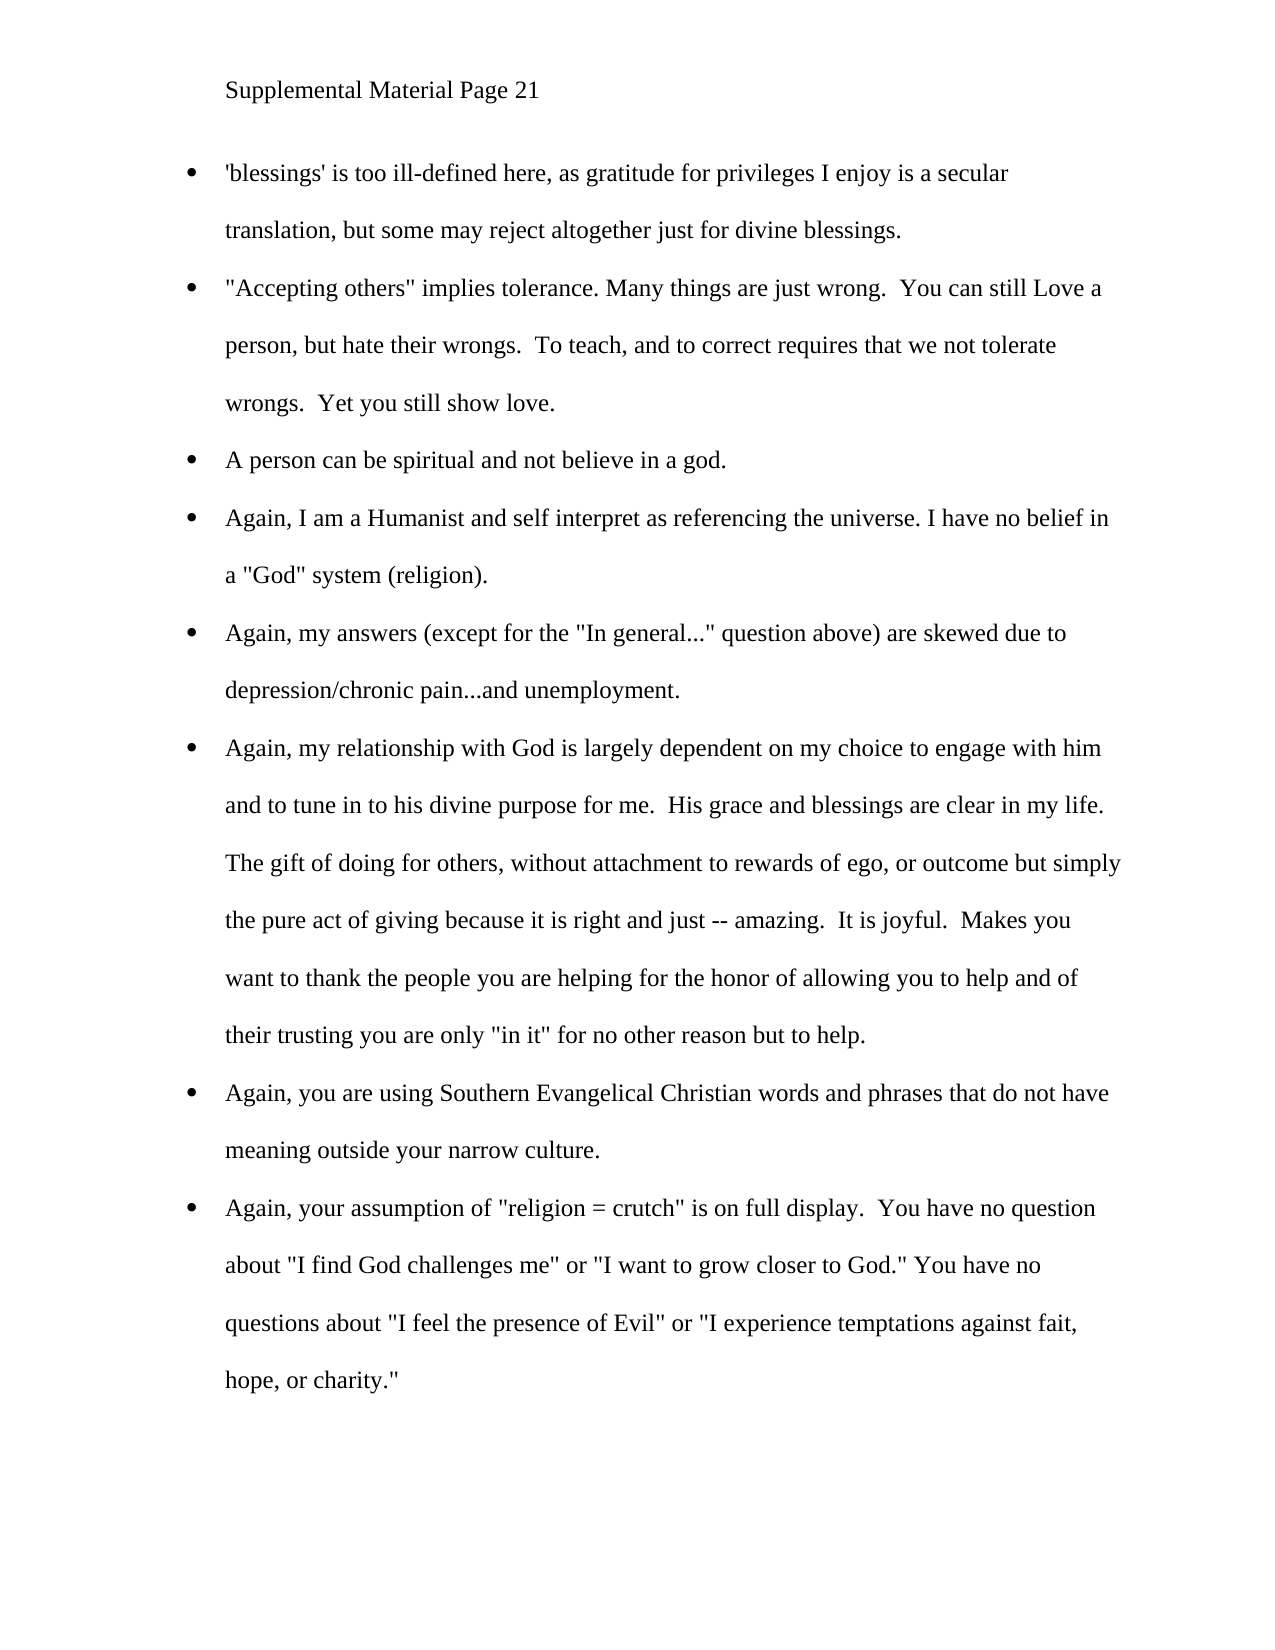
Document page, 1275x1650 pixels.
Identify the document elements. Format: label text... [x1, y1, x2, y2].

list 'blessings' is too ill-defined here, as gratitude for privileges I enjoy is a secular translation, but some may reject altogether just for divine blessings. [187, 158, 1125, 244]
list Again, your assumption of "religion = crutch" is on full display. You have no question about "I find God challenges me" or "I want to grow closer to God." You have no questions about "I feel the presence of Evil" or "I experience temptations against fait, hope, or charity." [187, 1193, 1125, 1394]
list Again, my relationship with God is largely dependent on my choice to engage with him and to tune in to his divine purpose for me. His grace and blessings are clear in my life. The gift of doing for others, without attachment to rewards of ego, or outcome but simply the pure act of giving because it is right and just -- amazing. It is joyful. Makes you want to thank the people you are helping for the honor of allowing you to help and of their trusting you are only "in it" for no other reason but to help. [187, 733, 1125, 1049]
list "Accepting others" implies tolerance. Many things are just wrong. You can still Love a person, but hate their wrongs. To teach, and to correct requires that we not tolerate wrongs. Yet you still show love. [187, 273, 1125, 416]
list A person can be spiritual and not believe in a god. [187, 445, 1125, 474]
list Again, you are using Southern Evangelical Christian words and phrases that do not have meaning outside your narrow culture. [187, 1078, 1125, 1164]
list Again, I am a Humanist and self interpret as referencing the universe. I have no belief in a "God" system (religion). [187, 503, 1125, 589]
list Again, my answers (except for the "In general..." question above) are skewed due to depression/chronic pain...and unemployment. [187, 618, 1125, 704]
